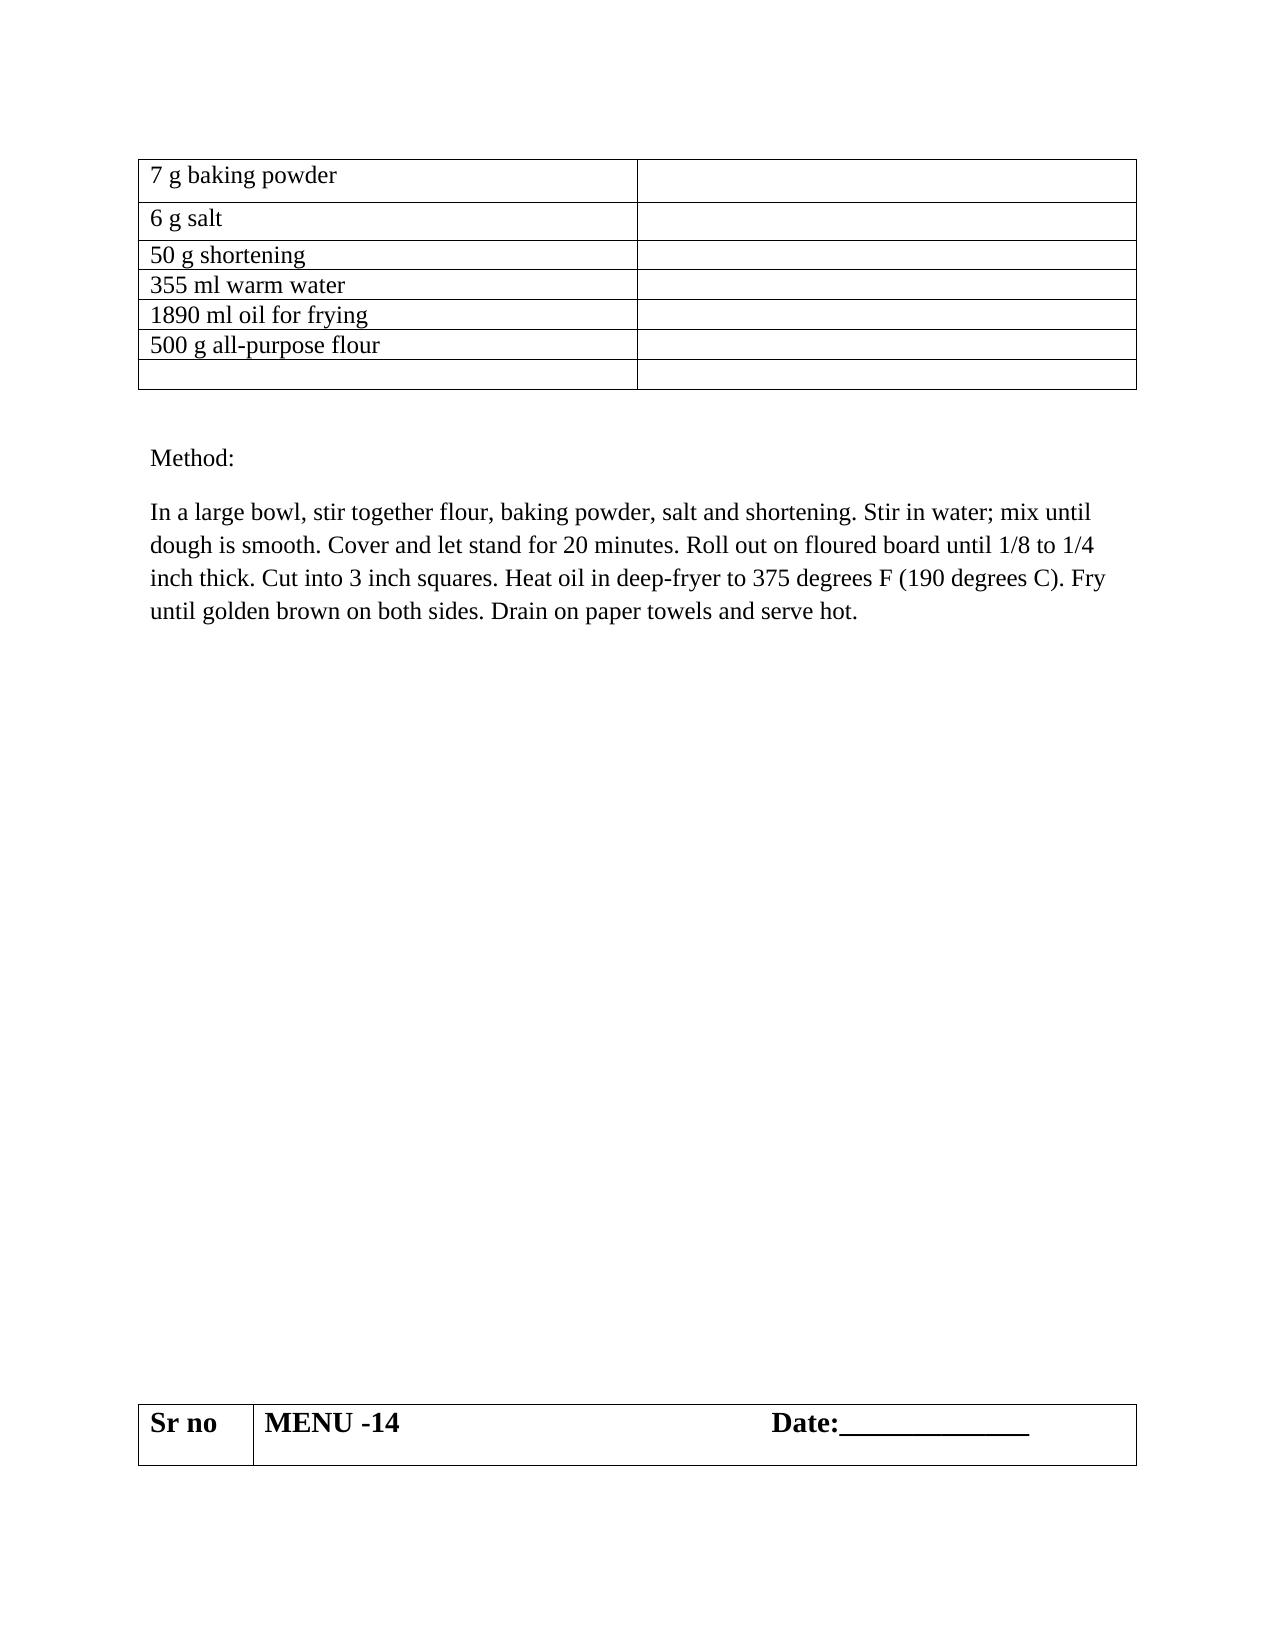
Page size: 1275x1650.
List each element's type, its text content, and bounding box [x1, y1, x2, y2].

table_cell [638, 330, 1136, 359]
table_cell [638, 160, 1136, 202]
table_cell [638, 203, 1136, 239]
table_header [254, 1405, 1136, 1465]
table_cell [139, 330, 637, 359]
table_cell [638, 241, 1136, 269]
text Method: [150, 443, 1125, 472]
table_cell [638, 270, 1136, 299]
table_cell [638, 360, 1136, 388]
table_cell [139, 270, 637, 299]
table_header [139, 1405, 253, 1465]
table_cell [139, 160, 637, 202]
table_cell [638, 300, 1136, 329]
text In a large bowl, stir together flour, baking powder, salt and shortening. Stir in water; mix until dough is smooth. Cover and let stand for 20 minutes. Roll out on floured board until 1/8 to 1/4 inch thick. Cut into 3 inch squares. Heat oil in deep-fryer to 375 degrees F (190 degrees C). Fry until golden brown on both sides. Drain on paper towels and serve hot. [150, 497, 1125, 625]
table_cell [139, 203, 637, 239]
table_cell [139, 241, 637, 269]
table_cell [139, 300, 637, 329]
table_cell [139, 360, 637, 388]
